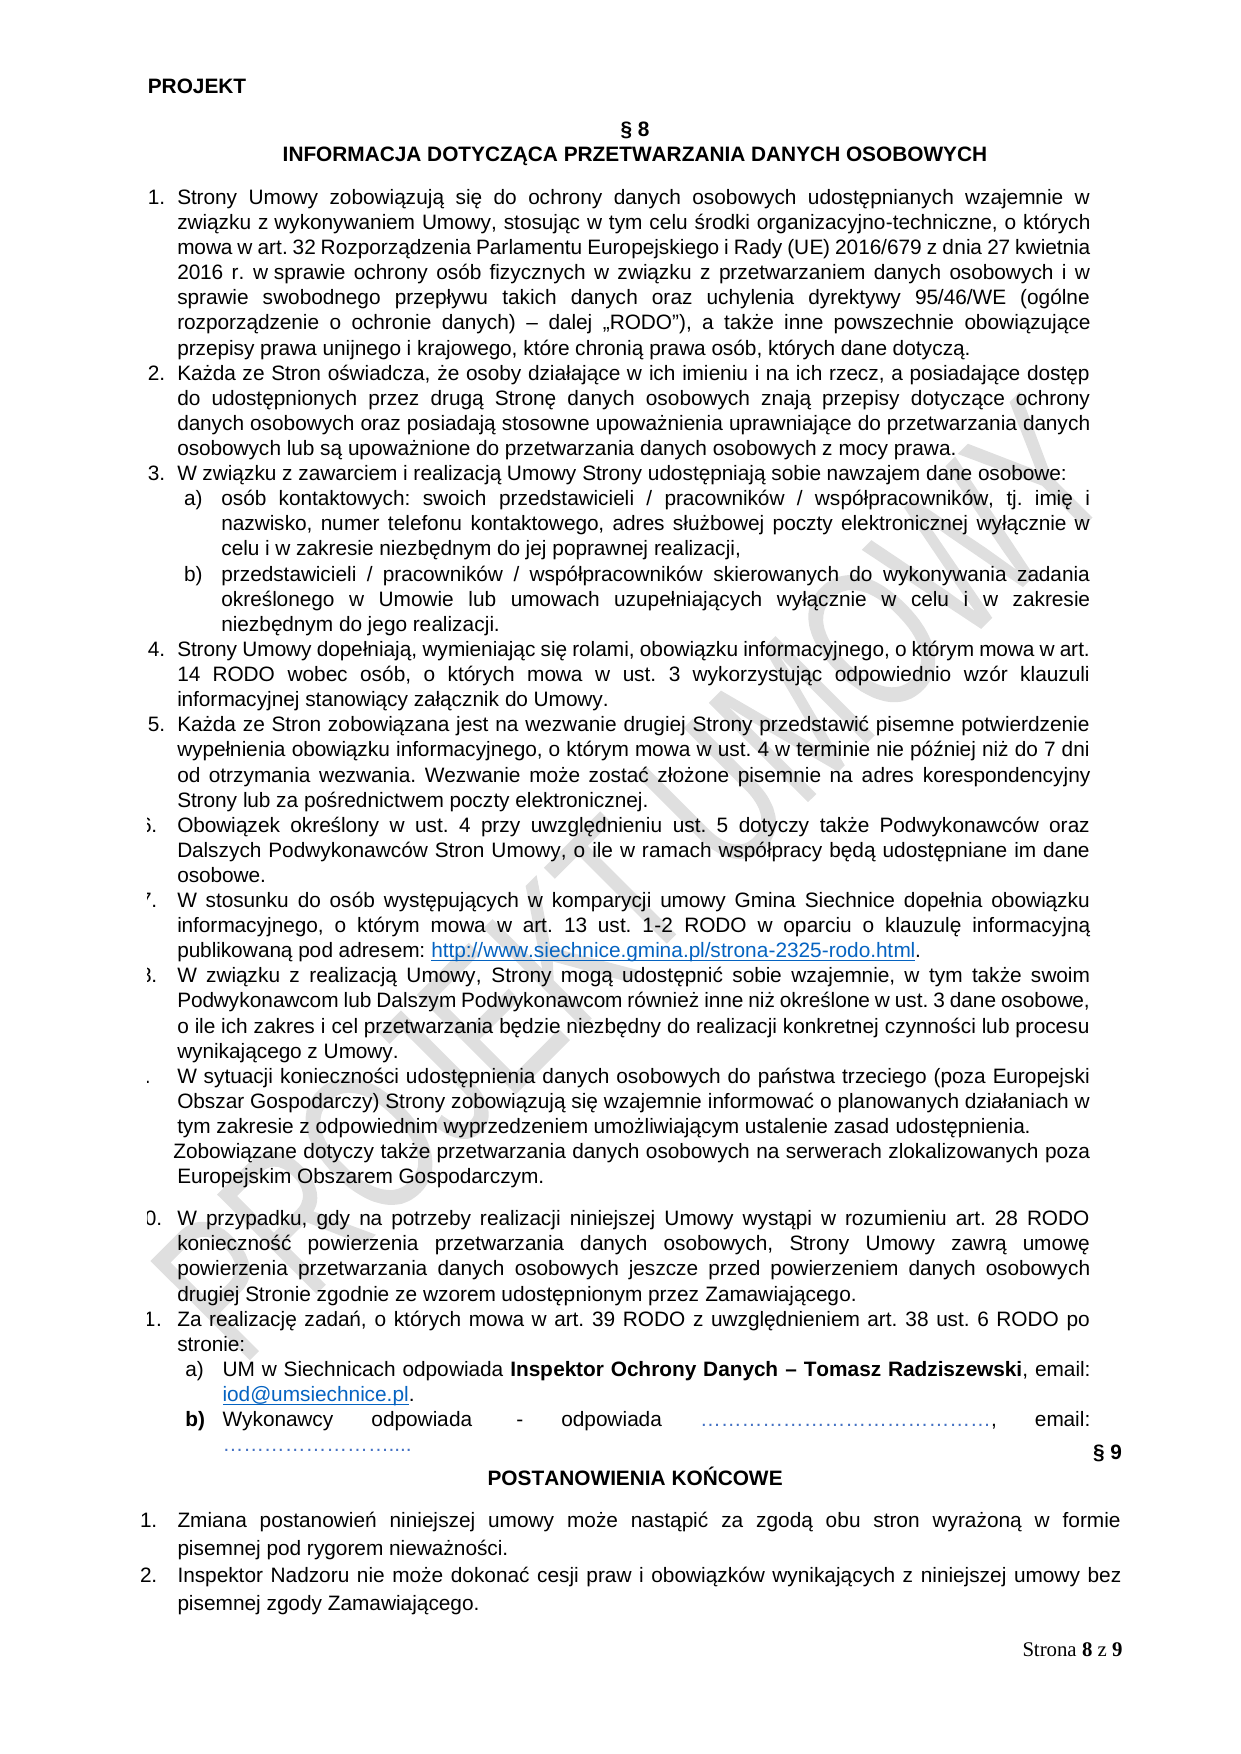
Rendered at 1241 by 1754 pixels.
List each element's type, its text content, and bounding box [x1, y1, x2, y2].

list Inspektor Nadzoru nie może dokonać cesji praw i obowiązków wynikających z niniejszej umowy bez pisemnej zgody Zamawiającego. [140, 1563, 1122, 1614]
text § 9 POSTANOWIENIA KOŃCOWE [148, 185, 1122, 1489]
text § 8 INFORMACJA DOTYCZĄCA PRZETWARZANIA DANYCH OSOBOWYCH [148, 116, 1122, 166]
list Zmiana postanowień niniejszej umowy może nastąpić za zgodą obu stron wyrażoną w formie pisemnej pod rygorem nieważności. [140, 1508, 1122, 1559]
